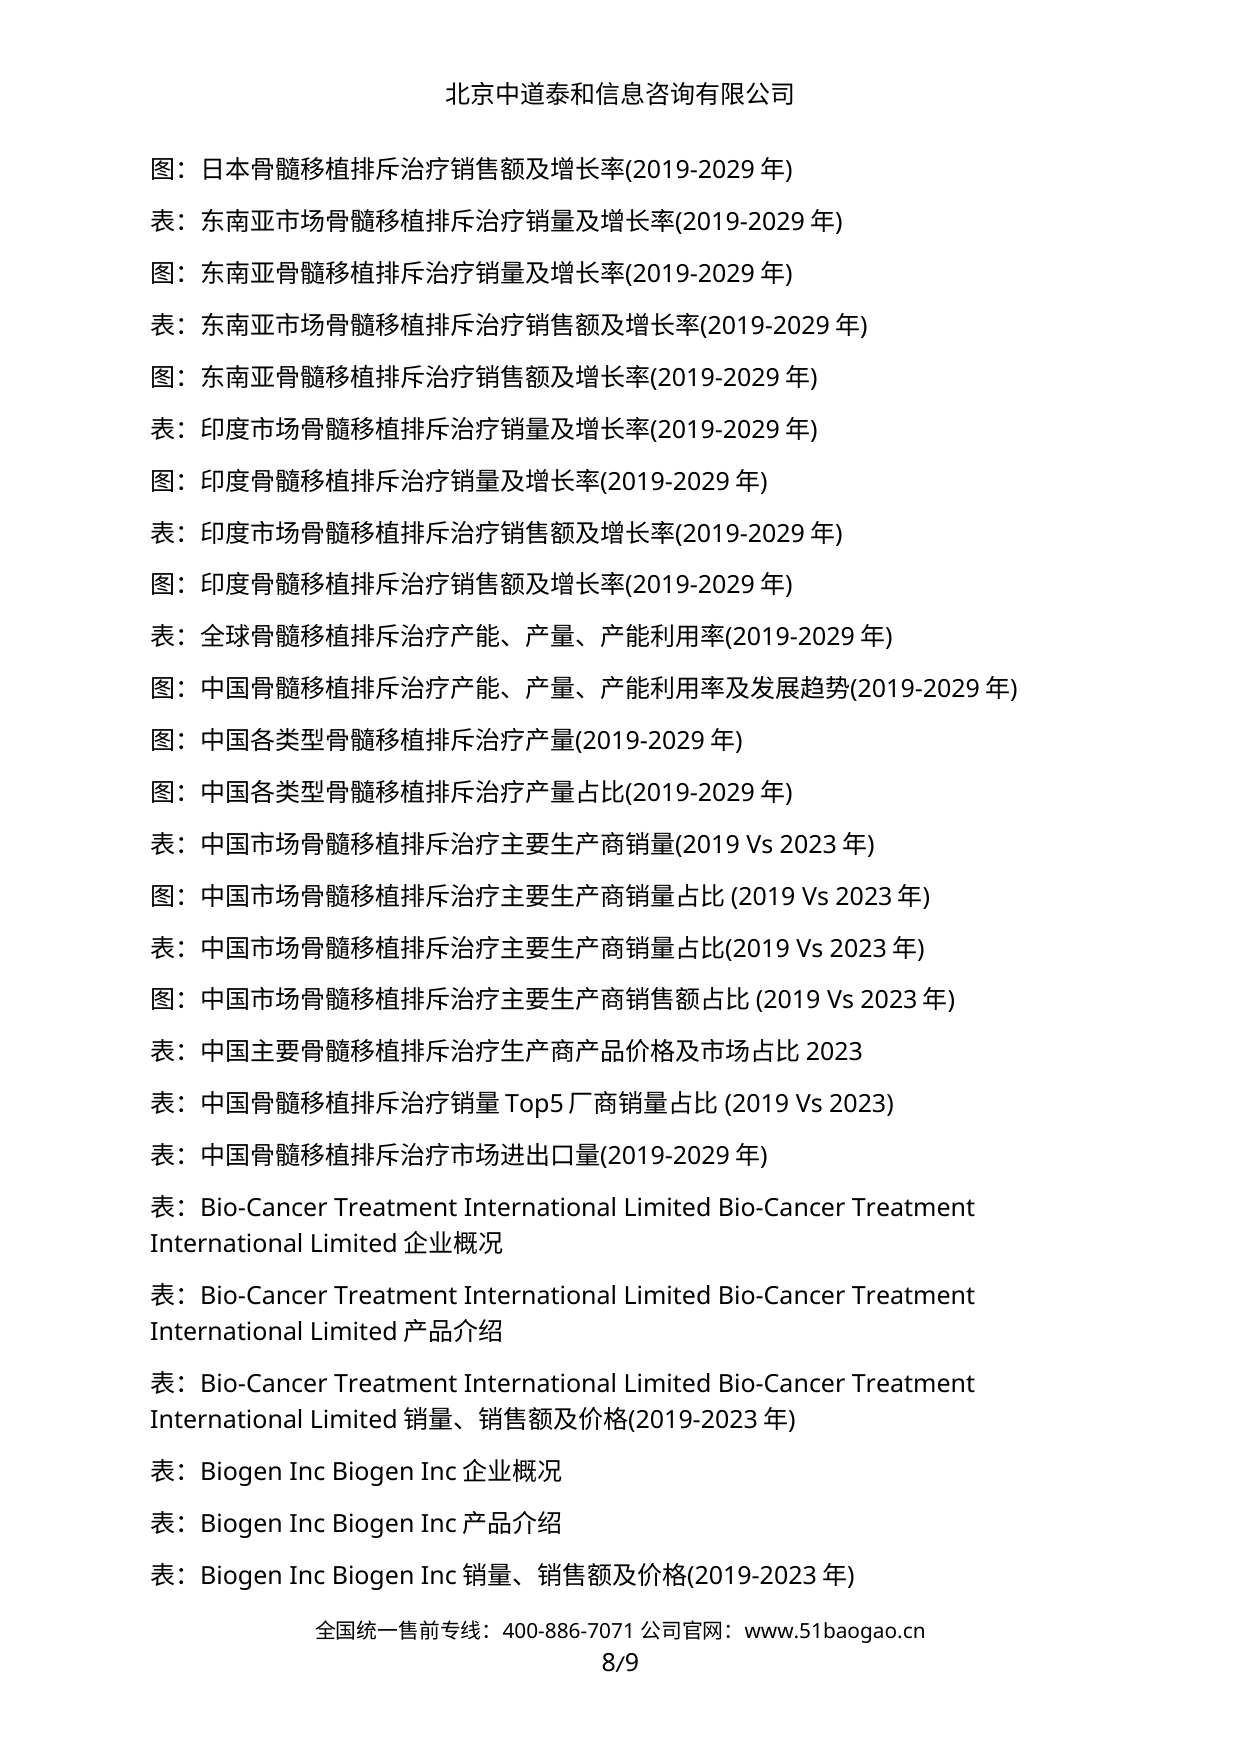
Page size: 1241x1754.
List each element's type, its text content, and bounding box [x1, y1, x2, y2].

text 图：中国市场骨髓移植排斥治疗主要生产商销量占比 (2019 Vs 2023年) [150, 876, 1090, 912]
text 表：Bio-Cancer Treatment International Limited Bio-Cancer Treatment International Limited企业概况 [150, 1187, 1090, 1260]
text 表：东南亚市场骨髓移植排斥治疗销量及增长率(2019-2029年) [150, 202, 1090, 238]
text 表：Biogen Inc Biogen Inc销量、销售额及价格(2019-2023年) [150, 1556, 1090, 1592]
text 图：中国骨髓移植排斥治疗产能、产量、产能利用率及发展趋势(2019-2029年) [150, 669, 1090, 705]
text 图：中国市场骨髓移植排斥治疗主要生产商销售额占比 (2019 Vs 2023年) [150, 980, 1090, 1016]
text 表：中国市场骨髓移植排斥治疗主要生产商销量(2019 Vs 2023年) [150, 824, 1090, 861]
text 表：全球骨髓移植排斥治疗产能、产量、产能利用率(2019-2029年) [150, 617, 1090, 653]
text 图：印度骨髓移植排斥治疗销售额及增长率(2019-2029年) [150, 565, 1090, 601]
text 表：印度市场骨髓移植排斥治疗销量及增长率(2019-2029年) [150, 409, 1090, 446]
text 表：Biogen Inc Biogen Inc产品介绍 [150, 1504, 1090, 1540]
text 图：印度骨髓移植排斥治疗销量及增长率(2019-2029年) [150, 461, 1090, 497]
text 图：中国各类型骨髓移植排斥治疗产量占比(2019-2029年) [150, 772, 1090, 809]
text 图：日本骨髓移植排斥治疗销售额及增长率(2019-2029年) [150, 150, 1090, 186]
text 表：中国市场骨髓移植排斥治疗主要生产商销量占比(2019 Vs 2023年) [150, 928, 1090, 964]
text 表：Bio-Cancer Treatment International Limited Bio-Cancer Treatment International Limited销量、销售额及价格(2019-2023年) [150, 1364, 1090, 1436]
text 图：东南亚骨髓移植排斥治疗销售额及增长率(2019-2029年) [150, 357, 1090, 394]
text 图：东南亚骨髓移植排斥治疗销量及增长率(2019-2029年) [150, 254, 1090, 290]
text 表：中国主要骨髓移植排斥治疗生产商产品价格及市场占比 2023 [150, 1032, 1090, 1068]
text 表：中国骨髓移植排斥治疗销量Top5厂商销量占比 (2019 Vs 2023) [150, 1084, 1090, 1120]
text 表：Biogen Inc Biogen Inc企业概况 [150, 1452, 1090, 1488]
text 表：印度市场骨髓移植排斥治疗销售额及增长率(2019-2029年) [150, 513, 1090, 549]
text 表：中国骨髓移植排斥治疗市场进出口量(2019-2029年) [150, 1136, 1090, 1172]
text 表：Bio-Cancer Treatment International Limited Bio-Cancer Treatment International Limited产品介绍 [150, 1276, 1090, 1348]
text 表：东南亚市场骨髓移植排斥治疗销售额及增长率(2019-2029年) [150, 306, 1090, 342]
text 图：中国各类型骨髓移植排斥治疗产量(2019-2029年) [150, 721, 1090, 757]
